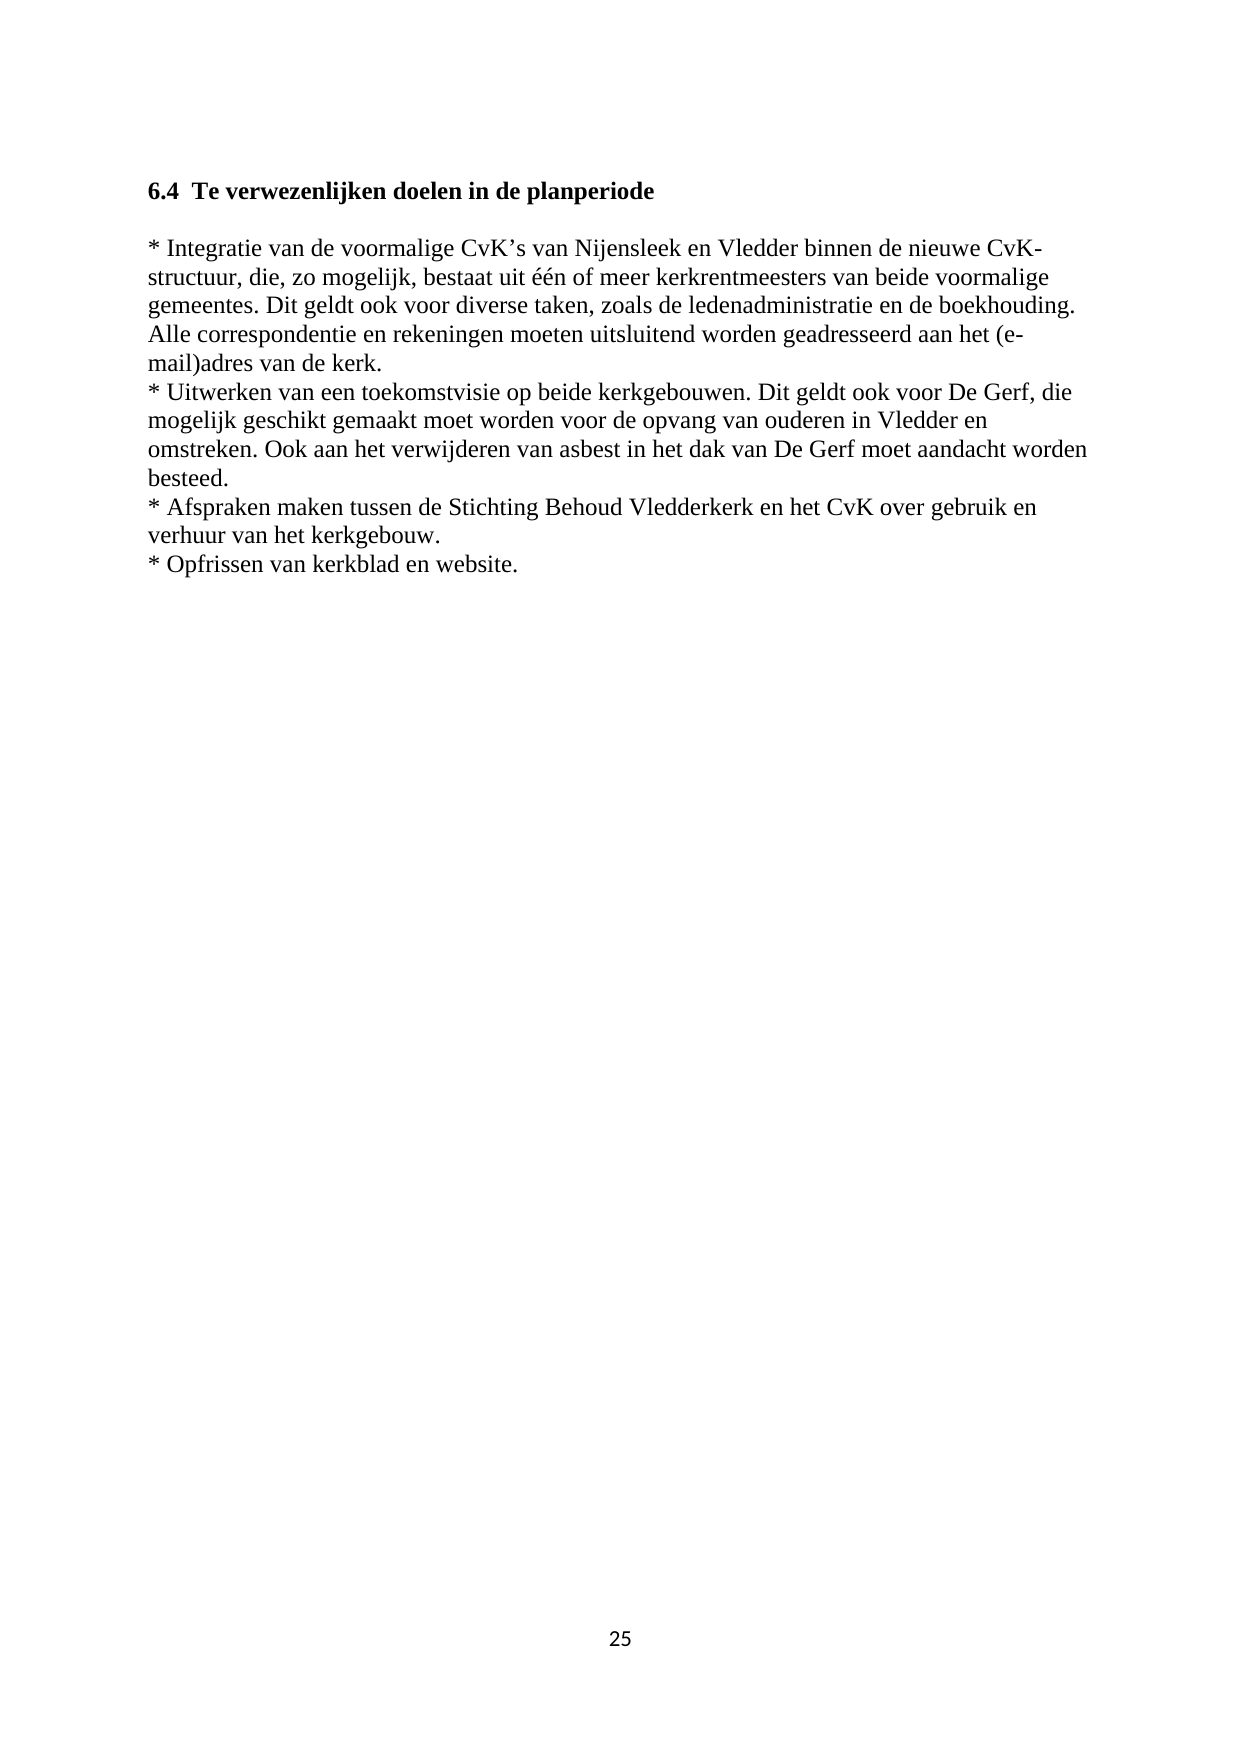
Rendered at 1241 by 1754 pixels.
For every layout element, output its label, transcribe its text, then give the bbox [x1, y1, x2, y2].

text * Opfrissen van kerkblad en website. [148, 549, 1093, 578]
text * Integratie van de voormalige CvK’s van Nijensleek en Vledder binnen de nieuwe CvK-structuur, die, zo mogelijk, bestaat uit één of meer kerkrentmeesters van beide voormalige gemeentes. Dit geldt ook voor diverse taken, zoals de ledenadministratie en de boekhouding. Alle correspondentie en rekeningen moeten uitsluitend worden geadresseerd aan het (e-mail)adres van de kerk. [148, 233, 1093, 377]
text * Uitwerken van een toekomstvisie op beide kerkgebouwen. Dit geldt ook voor De Gerf, die mogelijk geschikt gemaakt moet worden voor de opvang van ouderen in Vledder en omstreken. Ook aan het verwijderen van asbest in het dak van De Gerf moet aandacht worden besteed. [148, 377, 1093, 492]
text 6.4 Te verwezenlijken doelen in de planperiode [148, 176, 1093, 233]
text * Afspraken maken tussen de Stichting Behoud Vledderkerk en het CvK over gebruik en verhuur van het kerkgebouw. [148, 492, 1093, 549]
